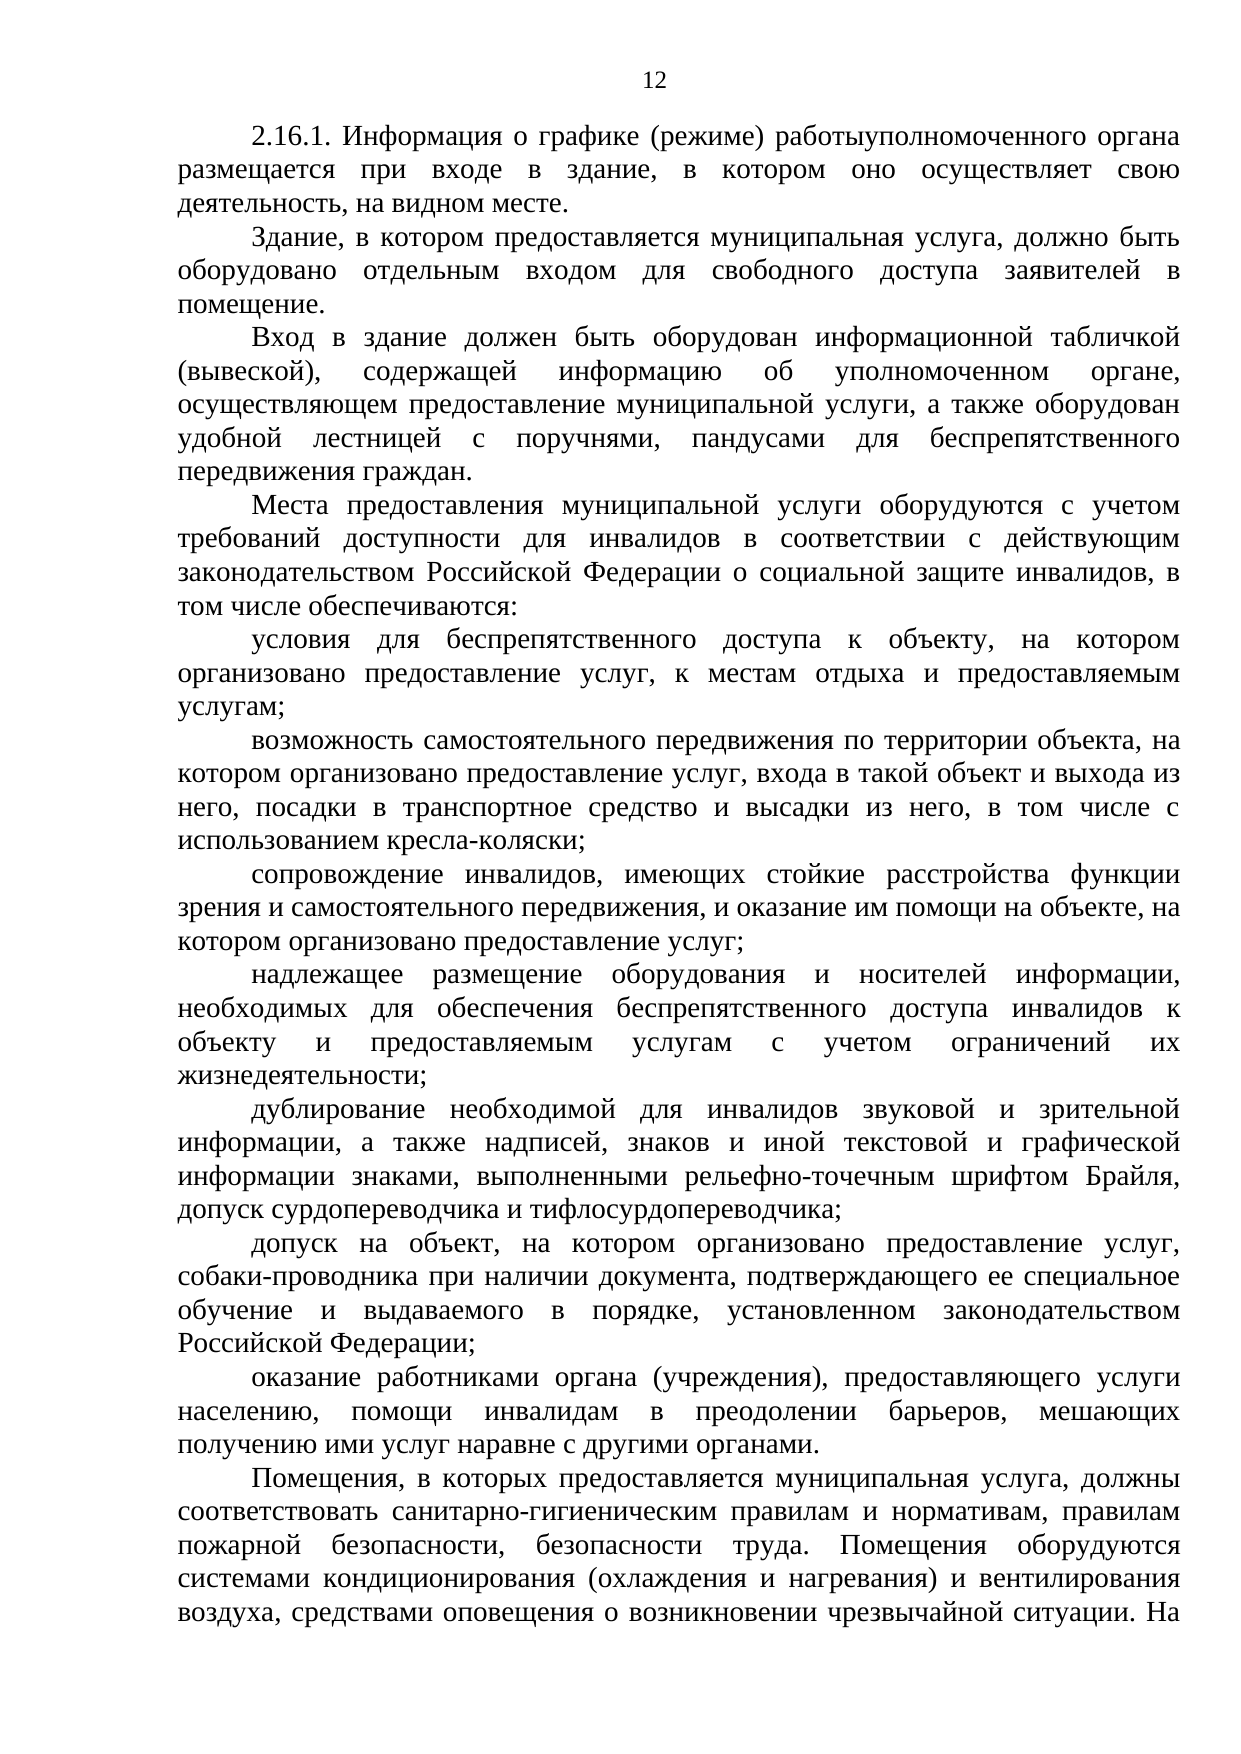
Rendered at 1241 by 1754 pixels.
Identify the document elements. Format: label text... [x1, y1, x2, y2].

text Места предоставления муниципальной услуги оборудуются с учетом требований доступности для инвалидов в соответствии с действующим законодательством Российской Федерации о социальной защите инвалидов, в том числе обеспечиваются: [177, 487, 1181, 621]
text Вход в здание должен быть оборудован информационной табличкой (вывеской), содержащей информацию об уполномоченном органе, осуществляющем предоставление муниципальной услуги, а также оборудован удобной лестницей с поручнями, пандусами для беспрепятственного передвижения граждан. [177, 319, 1181, 487]
text условия для беспрепятственного доступа к объекту, на котором организовано предоставление услуг, к местам отдыха и предоставляемым услугам; [177, 621, 1181, 722]
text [177, 1460, 1181, 1627]
text надлежащее размещение оборудования и носителей информации, необходимых для обеспечения беспрепятственного доступа инвалидов к объекту и предоставляемым услугам с учетом ограничений их жизнедеятельности; [177, 957, 1181, 1091]
text дублирование необходимой для инвалидов звуковой и зрительной информации, а также надписей, знаков и иной текстовой и графической информации знаками, выполненными рельефно-точечным шрифтом Брайля, допуск сурдопереводчика и тифлосурдопереводчика; [177, 1091, 1181, 1225]
text допуск на объект, на котором организовано предоставление услуг, собаки-проводника при наличии документа, подтверждающего ее специальное обучение и выдаваемого в порядке, установленном законодательством Российской Федерации; [177, 1225, 1181, 1359]
text оказание работниками органа (учреждения), предоставляющего услуги населению, помощи инвалидам в преодолении барьеров, мешающих получению ими услуг наравне с другими органами. [177, 1359, 1181, 1460]
text возможность самостоятельного передвижения по территории объекта, на котором организовано предоставление услуг, входа в такой объект и выхода из него, посадки в транспортное средство и высадки из него, в том числе с использованием кресла-коляски; [177, 722, 1181, 856]
text сопровождение инвалидов, имеющих стойкие расстройства функции зрения и самостоятельного передвижения, и оказание им помощи на объекте, на котором организовано предоставление услуг; [177, 856, 1181, 957]
text Здание, в котором предоставляется муниципальная услуга, должно быть оборудовано отдельным входом для свободного доступа заявителей в помещение. [177, 219, 1181, 319]
text 2.16.1. Информация о графике (режиме) работыуполномоченного органа размещается при входе в здание, в котором оно осуществляет свою деятельность, на видном месте. [177, 118, 1181, 219]
